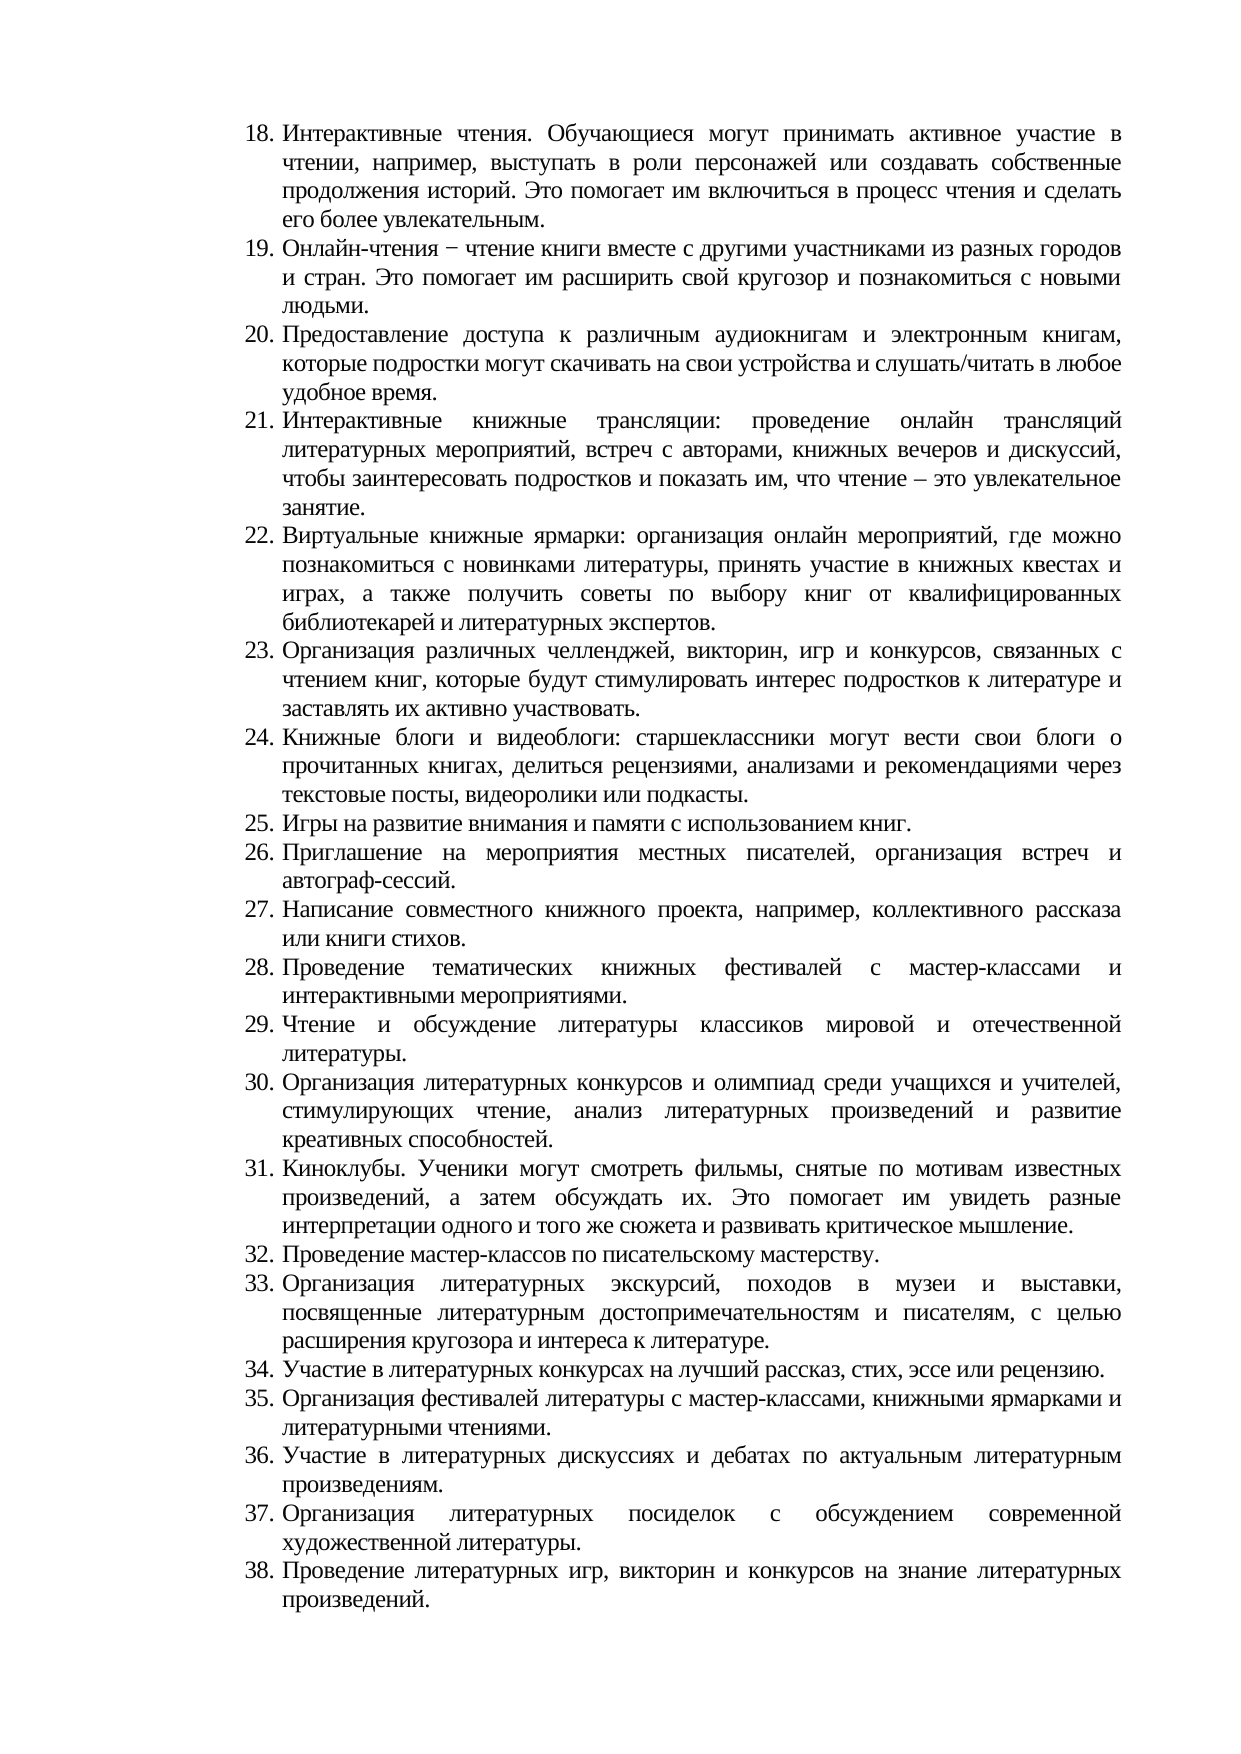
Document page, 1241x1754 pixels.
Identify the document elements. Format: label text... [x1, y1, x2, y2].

list Интерактивные книжные трансляции: проведение онлайн трансляций литературных мероприятий, встреч с авторами, книжных вечеров и дискуссий, чтобы заинтересовать подростков и показать им, что чтение – это увлекательное занятие. [244, 406, 1122, 521]
list Организация различных челленджей, викторин, игр и конкурсов, связанных с чтением книг, которые будут стимулировать интерес подростков к литературе и заставлять их активно участвовать. [244, 636, 1122, 722]
list Приглашение на мероприятия местных писателей, организация встреч и автограф-сессий. [244, 837, 1122, 894]
list Чтение и обсуждение литературы классиков мировой и отечественной литературы. [244, 1009, 1122, 1067]
list Киноклубы. Ученики могут смотреть фильмы, снятые по мотивам известных произведений, а затем обсуждать их. Это помогает им увидеть разные интерпретации одного и того же сюжета и развивать критическое мышление. [244, 1153, 1122, 1239]
list Организация литературных посиделок с обсуждением современной художественной литературы. [244, 1498, 1122, 1556]
list Книжные блоги и видеоблоги: старшеклассники могут вести свои блоги о прочитанных книгах, делиться рецензиями, анализами и рекомендациями через текстовые посты, видеоролики или подкасты. [244, 722, 1122, 808]
list Предоставление доступа к различным аудиокнигам и электронным книгам, которые подростки могут скачивать на свои устройства и слушать/читать в любое удобное время. [244, 319, 1122, 406]
list Организация литературных экскурсий, походов в музеи и выставки, посвященные литературным достопримечательностям и писателям, с целью расширения кругозора и интереса к литературе. [244, 1268, 1122, 1354]
list Онлайн-чтения − чтение книги вместе с другими участниками из разных городов и стран. Это помогает им расширить свой кругозор и познакомиться с новыми людьми. [244, 233, 1122, 319]
list Участие в литературных дискуссиях и дебатах по актуальным литературным произведениям. [244, 1441, 1122, 1498]
list Игры на развитие внимания и памяти с использованием книг. [244, 808, 1122, 837]
list Проведение литературных игр, викторин и конкурсов на знание литературных произведений. [244, 1556, 1122, 1613]
list Участие в литературных конкурсах на лучший рассказ, стих, эссе или рецензию. [244, 1354, 1122, 1383]
list Виртуальные книжные ярмарки: организация онлайн мероприятий, где можно познакомиться с новинками литературы, принять участие в книжных квестах и играх, а также получить советы по выбору книг от квалифицированных библиотекарей и литературных экспертов. [244, 521, 1122, 636]
list Написание совместного книжного проекта, например, коллективного рассказа или книги стихов. [244, 894, 1122, 952]
list Организация фестивалей литературы с мастер-классами, книжными ярмарками и литературными чтениями. [244, 1383, 1122, 1441]
list Интерактивные чтения. Обучающиеся могут принимать активное участие в чтении, например, выступать в роли персонажей или создавать собственные продолжения историй. Это помогает им включиться в процесс чтения и сделать его более увлекательным. [244, 118, 1122, 233]
list Проведение тематических книжных фестивалей с мастер-классами и интерактивными мероприятиями. [244, 952, 1122, 1009]
list Проведение мастер-классов по писательскому мастерству. [244, 1239, 1122, 1268]
list Организация литературных конкурсов и олимпиад среди учащихся и учителей, стимулирующих чтение, анализ литературных произведений и развитие креативных способностей. [244, 1067, 1122, 1153]
